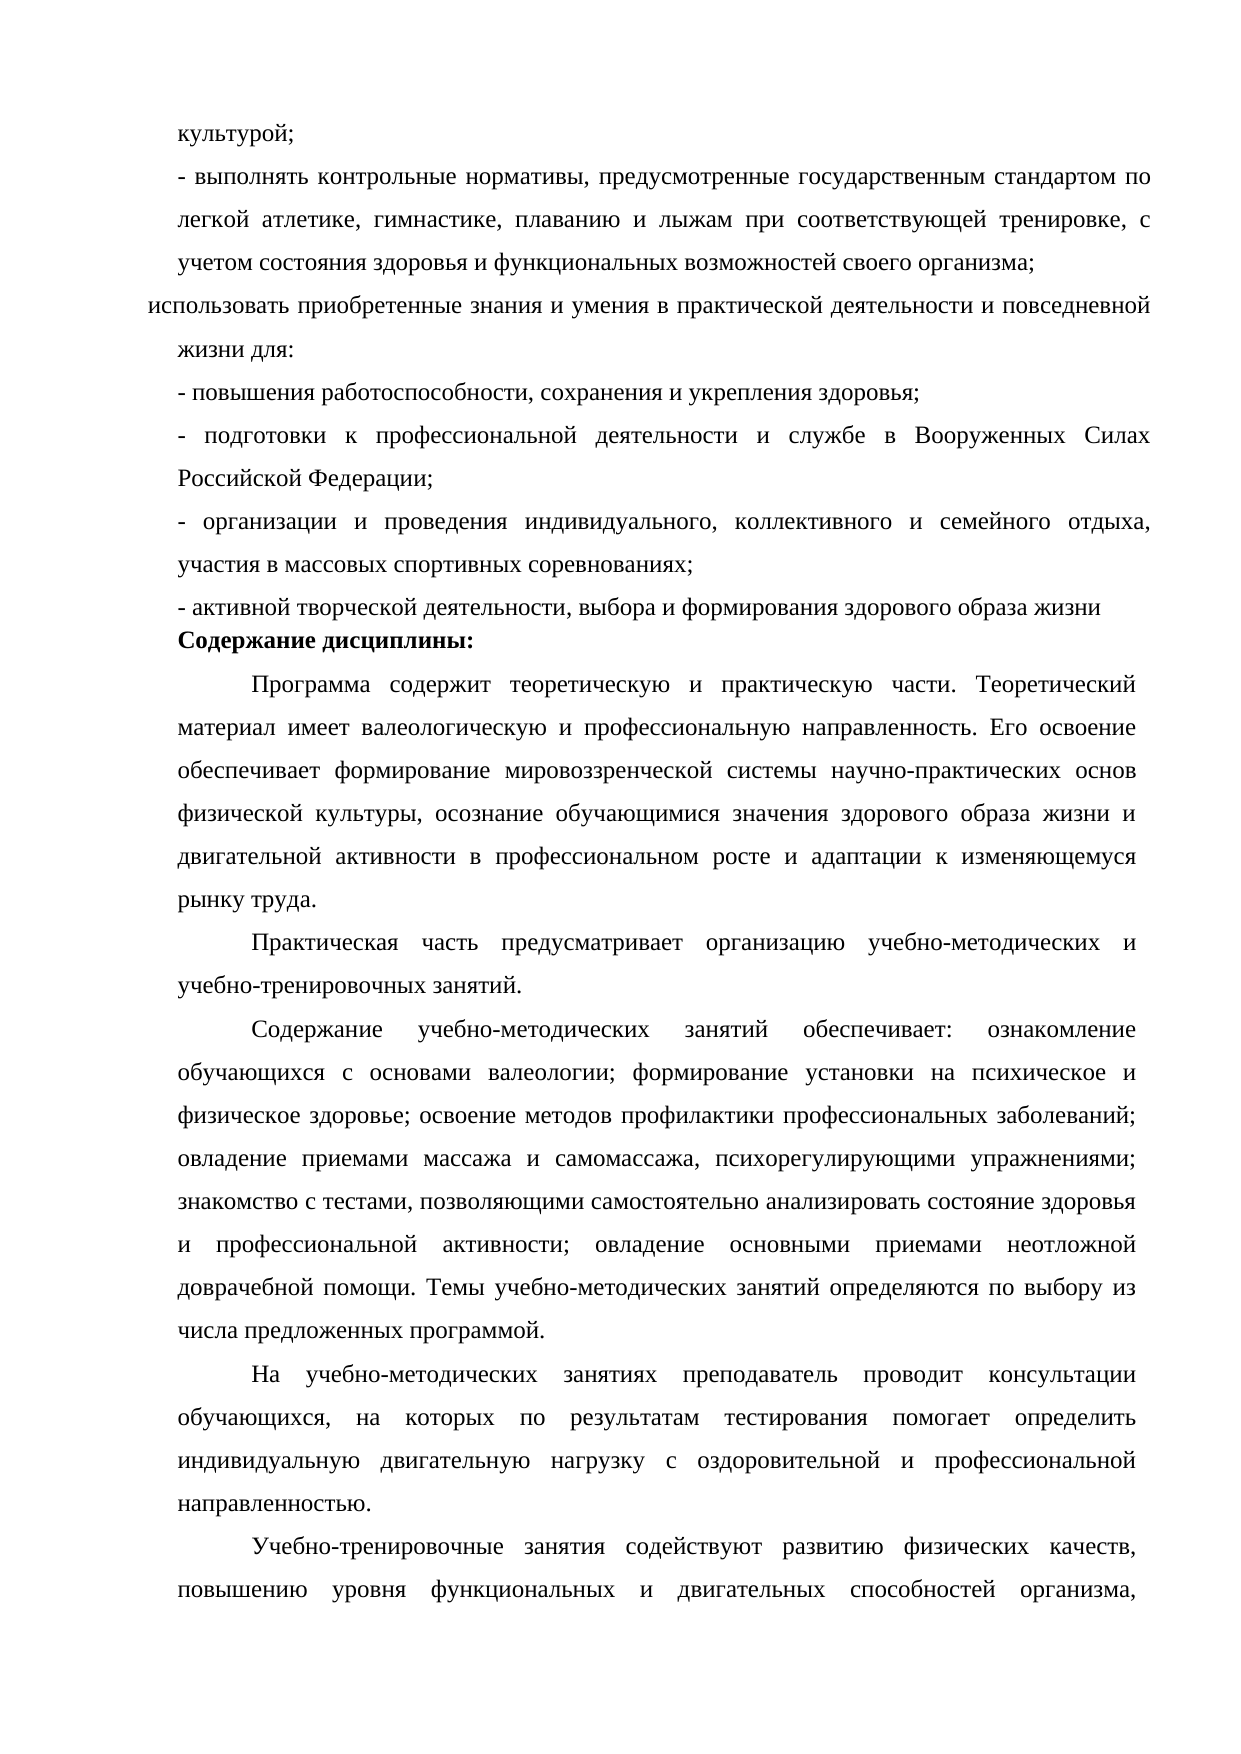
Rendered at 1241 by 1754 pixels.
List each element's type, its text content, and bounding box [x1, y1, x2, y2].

text Содержание дисциплины: [177, 626, 1152, 654]
text На учебно-методических занятиях преподаватель проводит консультации обучающихся, на которых по результатам тестирования помогает определить индивидуальную двигательную нагрузку с оздоровительной и профессиональной направленностью. [177, 1359, 1137, 1517]
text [177, 1531, 1137, 1603]
text Практическая часть предусматривает организацию учебно-методических и учебно-тренировочных занятий. [177, 927, 1137, 999]
text - активной творческой деятельности, выбора и формирования здорового образа жизни [177, 592, 1152, 621]
text - подготовки к профессиональной деятельности и службе в Вооруженных Силах Российской Федерации; [177, 420, 1152, 492]
text - повышения работоспособности, сохранения и укрепления здоровья; [177, 377, 1152, 406]
text Программа содержит теоретическую и практическую части. Теоретический материал имеет валеологическую и профессиональную направленность. Его освоение обеспечивает формирование мировоззренческой системы научно-практических основ физической культуры, осознание обучающимися значения здорового образа жизни и двигательной активности в профессиональном росте и адаптации к изменяющемуся рынку труда. [177, 669, 1137, 913]
text - организации и проведения индивидуального, коллективного и семейного отдыха, участия в массовых спортивных соревнованиях; [177, 506, 1152, 578]
text использовать приобретенные знания и умения в практической деятельности и повседневной жизни для: [148, 291, 1152, 362]
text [177, 118, 1152, 147]
text Содержание учебно-методических занятий обеспечивает: ознакомление обучающихся с основами валеологии; формирование установки на психическое и физическое здоровье; освоение методов профилактики профессиональных заболеваний; овладение приемами массажа и самомассажа, психорегулирующими упражнениями; знакомство с тестами, позволяющими самостоятельно анализировать состояние здоровья и профессиональной активности; овладение основными приемами неотложной доврачебной помощи. Темы учебно-методических занятий определяются по выбору из числа предложенных программой. [177, 1014, 1137, 1344]
text - выполнять контрольные нормативы, предусмотренные государственным стандартом по легкой атлетике, гимнастике, плаванию и лыжам при соответствующей тренировке, с учетом состояния здоровья и функциональных возможностей своего организма; [177, 161, 1152, 276]
